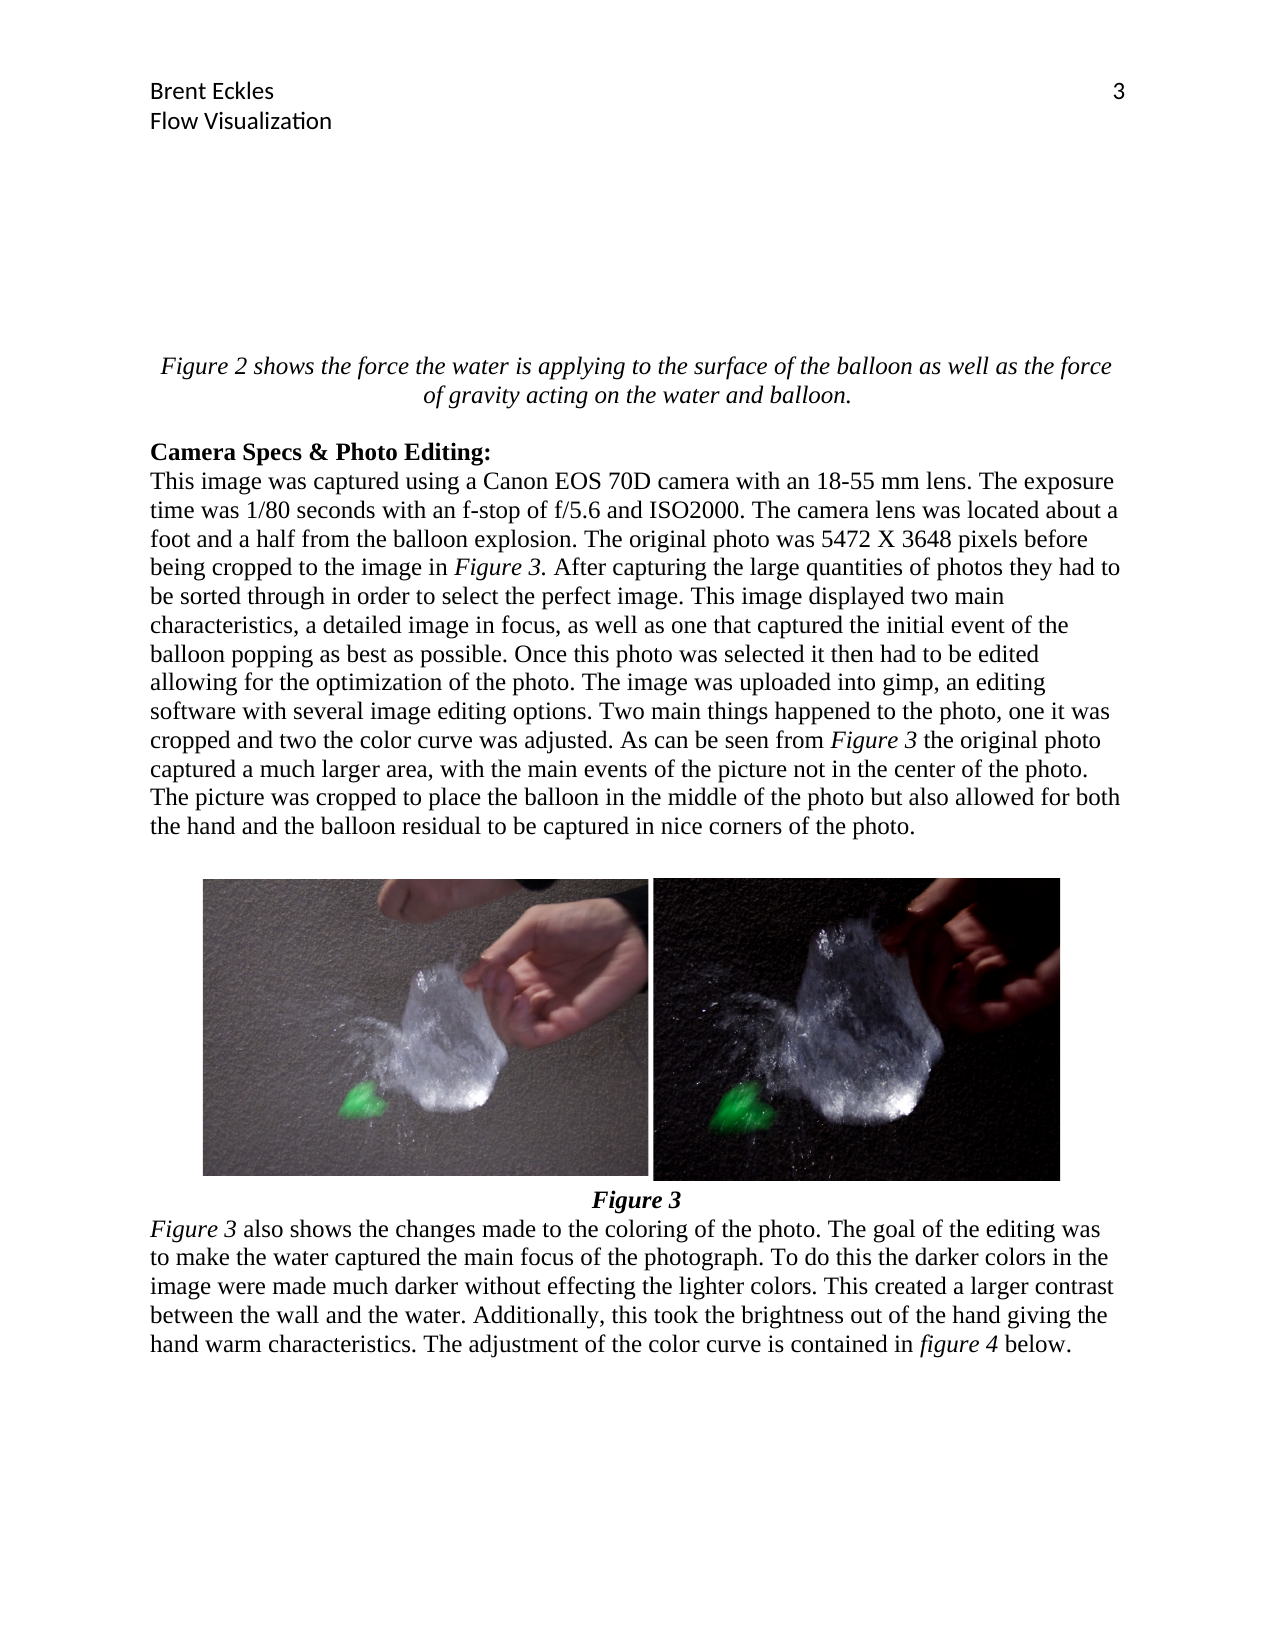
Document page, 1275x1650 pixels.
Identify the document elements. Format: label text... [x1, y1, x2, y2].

picture [202, 879, 648, 1175]
text Camera Specs & Photo Editing: [150, 437, 1125, 466]
picture [651, 878, 1060, 1179]
text Figure 2 shows the force the water is applying to the surface of the balloon as well as the force of gravity acting on the water and balloon. [150, 351, 1125, 409]
text Figure 3 also shows the changes made to the coloring of the photo. The goal of the editing was to make the water captured the main focus of the photograph. To do this the darker colors in the image were made much darker without effecting the lighter colors. This created a larger contrast between the wall and the water. Additionally, this took the brightness out of the hand giving the hand warm characteristics. The adjustment of the color curve is contained in figure 4 below. [150, 1214, 1125, 1386]
text This image was captured using a Canon EOS 70D camera with an 18-55 mm lens. The exposure time was 1/80 seconds with an f-stop of f/5.6 and ISO2000. The camera lens was located about a foot and a half from the balloon explosion. The original photo was 5472 X 3648 pixels before being cropped to the image in Figure 3. After capturing the large quantities of photos they had to be sorted through in order to select the perfect image. This image displayed two main characteristics, a detailed image in focus, as well as one that captured the initial event of the balloon popping as best as possible. Once this photo was selected it then had to be edited allowing for the optimization of the photo. The image was uploaded into gimp, an editing software with several image editing options. Two main things happened to the photo, one it was cropped and two the color curve was adjusted. As can be seen from Figure 3 the original photo captured a much larger area, with the main events of the picture not in the center of the photo. The picture was cropped to place the balloon in the middle of the photo but also allowed for both the hand and the balloon residual to be captured in nice corners of the photo. [150, 466, 1125, 840]
text Figure 3 [150, 1041, 1125, 1214]
